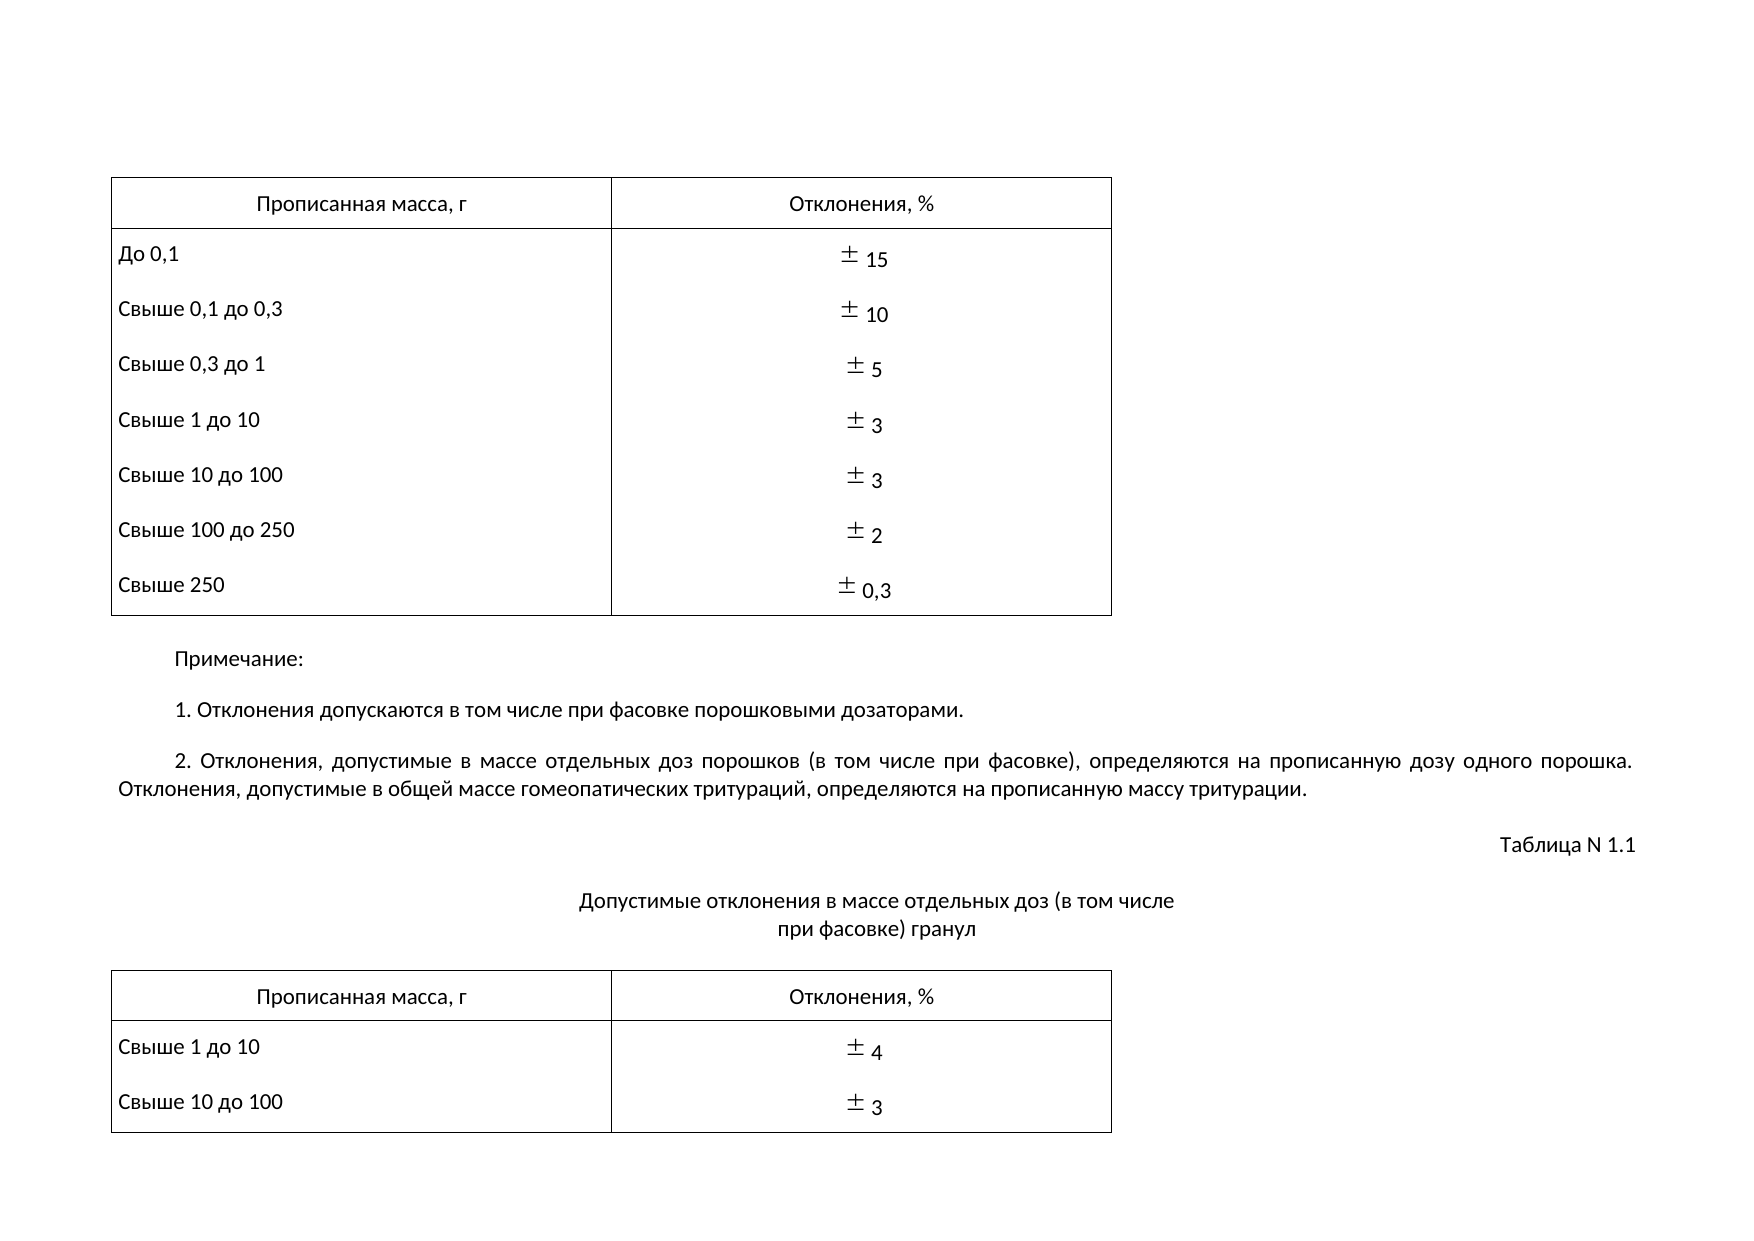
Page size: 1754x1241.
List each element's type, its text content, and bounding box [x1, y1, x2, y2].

table_cell Свыше 1 до 10 [112, 1021, 611, 1077]
table_cell Свыше 100 до 250 [112, 505, 611, 560]
text при фасовке) гранул [118, 914, 1636, 942]
table_cell Свыше 1 до 10 [112, 394, 611, 449]
text Примечание: [118, 644, 1636, 672]
table_cell 5 [612, 339, 1111, 394]
table_cell 3 [612, 449, 1111, 504]
table_header Отклонения, % [612, 971, 1111, 1020]
table_cell Свыше 0,3 до 1 [112, 339, 611, 394]
table_cell Свыше 10 до 100 [112, 1077, 611, 1132]
table_cell Свыше 10 до 100 [112, 449, 611, 504]
table_cell 3 [612, 394, 1111, 449]
text Таблица N 1.1 [118, 830, 1636, 858]
table_cell 4 [612, 1021, 1111, 1077]
table_cell 0,3 [612, 560, 1111, 615]
text 2. Отклонения, допустимые в массе отдельных доз порошков (в том числе при фасовке), определяются на прописанную дозу одного порошка. Отклонения, допустимые в общей массе гомеопатических тритураций, определяются на прописанную массу тритурации. [118, 746, 1636, 802]
table_cell 3 [612, 1077, 1111, 1132]
table_cell 10 [612, 284, 1111, 339]
text 1. Отклонения допускаются в том числе при фасовке порошковыми дозаторами. [118, 695, 1636, 723]
table_header Прописанная масса, г [112, 971, 611, 1020]
table_cell До 0,1 [112, 229, 611, 284]
table_cell Свыше 250 [112, 560, 611, 615]
table_header Прописанная масса, г [112, 178, 611, 227]
table_cell 15 [612, 229, 1111, 284]
table_cell Свыше 0,1 до 0,3 [112, 284, 611, 339]
table_cell 2 [612, 505, 1111, 560]
table_header Отклонения, % [612, 178, 1111, 227]
text Допустимые отклонения в массе отдельных доз (в том числе [118, 886, 1636, 914]
